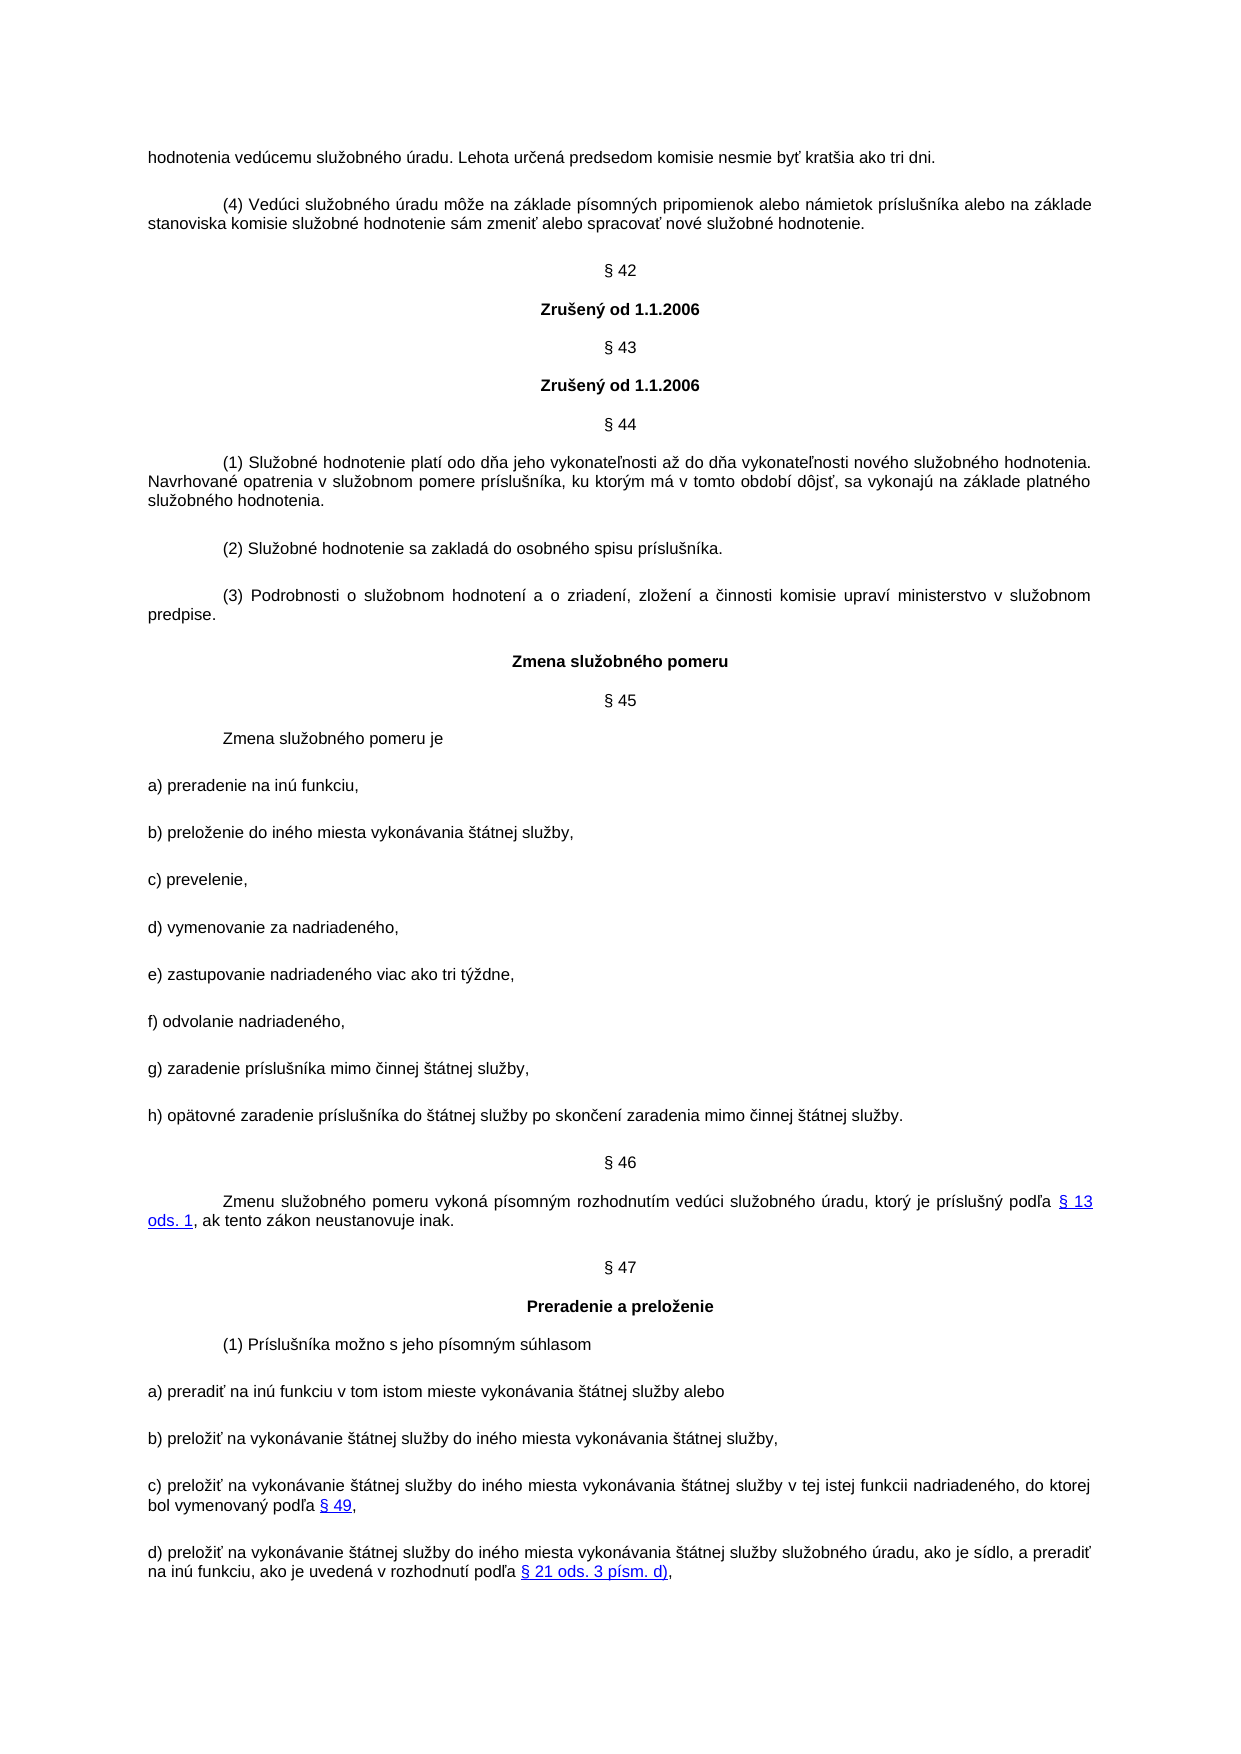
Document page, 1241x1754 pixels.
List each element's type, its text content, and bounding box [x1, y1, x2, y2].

text § 45 [148, 690, 1092, 709]
text (3) Podrobnosti o služobnom hodnotení a o zriadení, zložení a činnosti komisie upraví ministerstvo v služobnom predpise. [148, 586, 1092, 624]
text Zmena služobného pomeru [148, 652, 1092, 671]
text e) zastupovanie nadriadeného viac ako tri týždne, [148, 964, 1092, 984]
text § 44 [148, 414, 1092, 434]
text d) vymenovanie za nadriadeného, [148, 917, 1092, 937]
text Zmena služobného pomeru je [148, 729, 1092, 748]
text (1) Príslušníka možno s jeho písomným súhlasom [148, 1335, 1092, 1354]
text Preradenie a preloženie [148, 1296, 1092, 1316]
text § 47 [148, 1258, 1092, 1277]
text Zrušený od 1.1.2006 [148, 376, 1092, 395]
text a) preradiť na inú funkciu v tom istom mieste vykonávania štátnej služby alebo [148, 1382, 1092, 1401]
text (4) Vedúci služobného úradu môže na základe písomných pripomienok alebo námietok príslušníka alebo na základe stanoviska komisie služobné hodnotenie sám zmeniť alebo spracovať nové služobné hodnotenie. [148, 195, 1092, 233]
text § 42 [148, 261, 1092, 280]
text b) preloženie do iného miesta vykonávania štátnej služby, [148, 823, 1092, 842]
text g) zaradenie príslušníka mimo činnej štátnej služby, [148, 1059, 1092, 1078]
text c) preložiť na vykonávanie štátnej služby do iného miesta vykonávania štátnej služby v tej istej funkcii nadriadeného, do ktorej bol vymenovaný podľa § 49, [148, 1476, 1092, 1514]
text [148, 148, 1092, 167]
text (2) Služobné hodnotenie sa zakladá do osobného spisu príslušníka. [148, 538, 1092, 558]
text § 43 [148, 338, 1092, 357]
text a) preradenie na inú funkciu, [148, 776, 1092, 795]
text c) prevelenie, [148, 870, 1092, 889]
text Zmenu služobného pomeru vykoná písomným rozhodnutím vedúci služobného úradu, ktorý je príslušný podľa § 13 ods. 1, ak tento zákon neustanovuje inak. [148, 1192, 1092, 1230]
text Zrušený od 1.1.2006 [148, 299, 1092, 319]
text (1) Služobné hodnotenie platí odo dňa jeho vykonateľnosti až do dňa vykonateľnosti nového služobného hodnotenia. Navrhované opatrenia v služobnom pomere príslušníka, ku ktorým má v tomto období dôjsť, sa vykonajú na základe platného služobného hodnotenia. [148, 453, 1092, 510]
text b) preložiť na vykonávanie štátnej služby do iného miesta vykonávania štátnej služby, [148, 1429, 1092, 1448]
text h) opätovné zaradenie príslušníka do štátnej služby po skončení zaradenia mimo činnej štátnej služby. [148, 1106, 1092, 1125]
text d) preložiť na vykonávanie štátnej služby do iného miesta vykonávania štátnej služby služobného úradu, ako je sídlo, a preradiť na inú funkciu, ako je uvedená v rozhodnutí podľa § 21 ods. 3 písm. d), [148, 1543, 1092, 1581]
text § 46 [148, 1153, 1092, 1172]
text f) odvolanie nadriadeného, [148, 1012, 1092, 1031]
